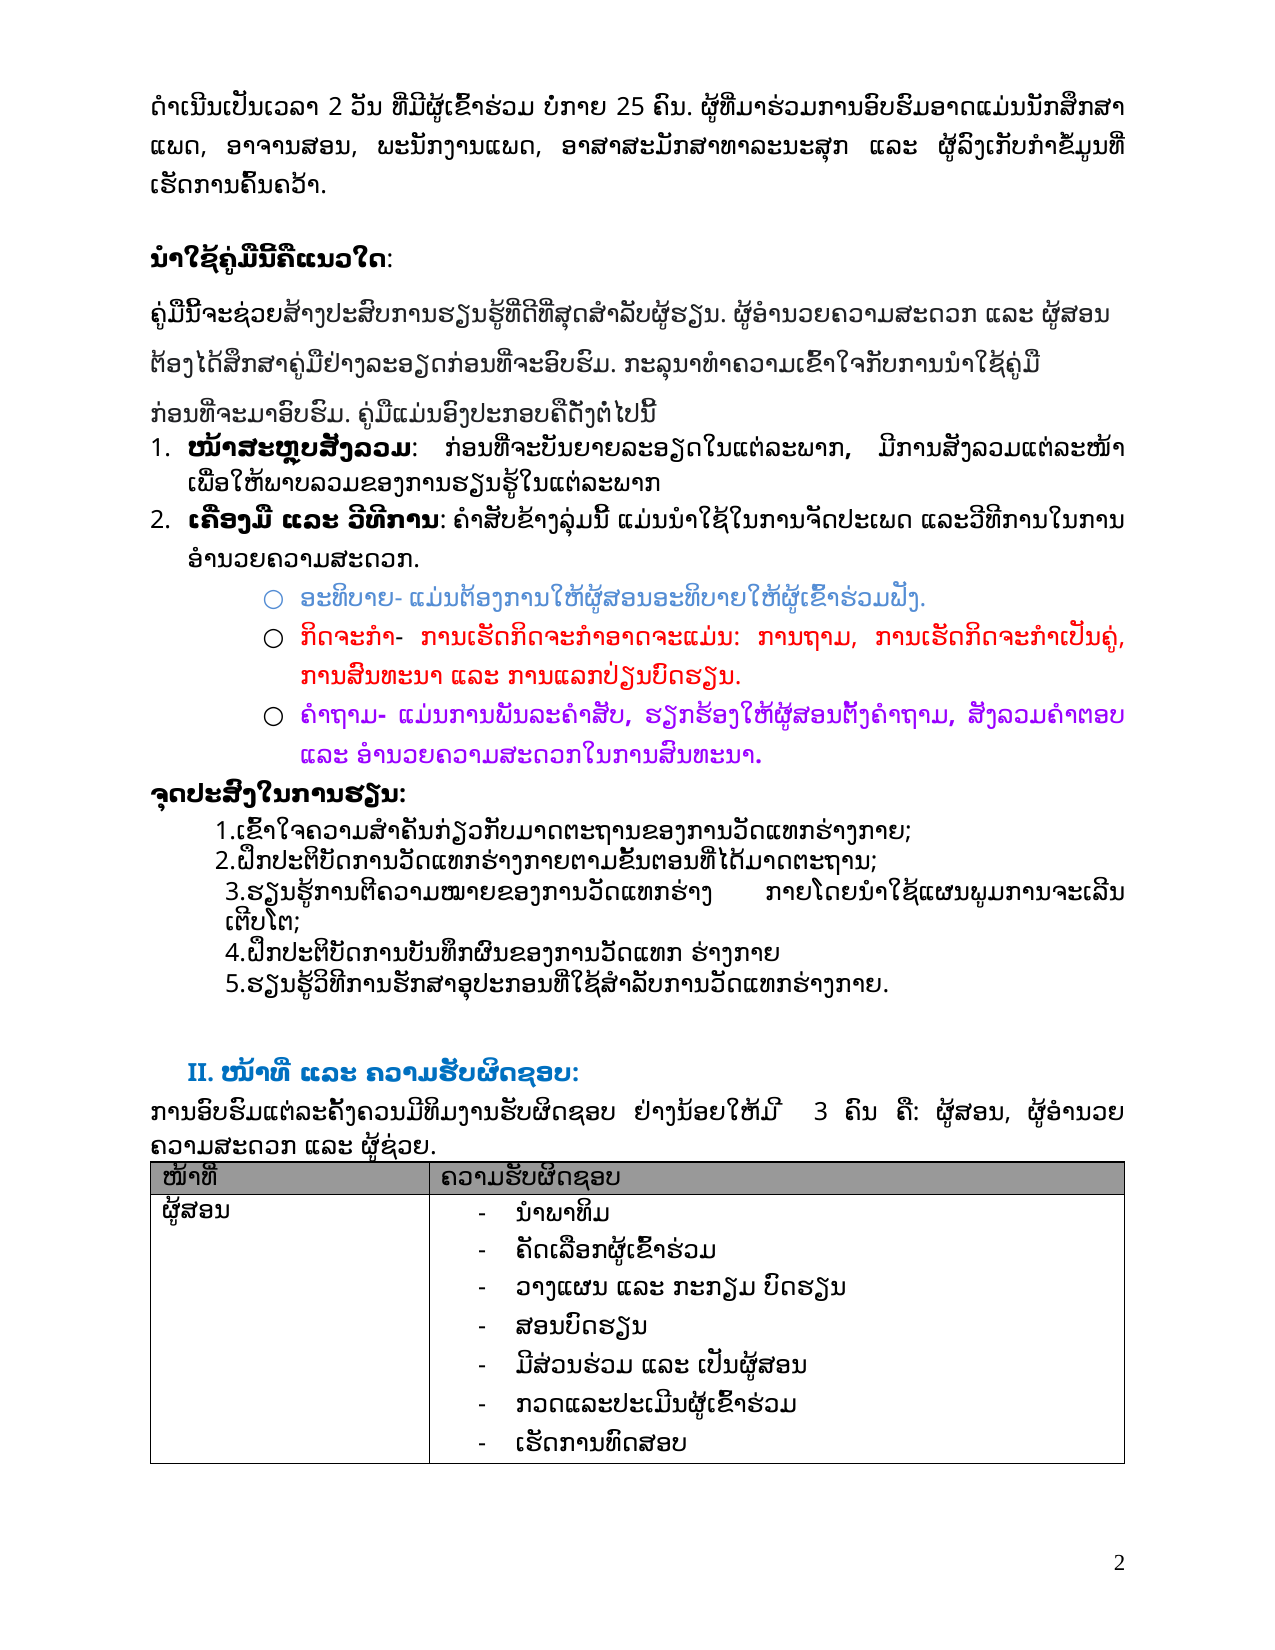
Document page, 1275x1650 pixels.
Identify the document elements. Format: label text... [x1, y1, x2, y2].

table_header ໜ້າທີ່ [151, 1163, 429, 1194]
list ອະທິບາຍ- ແມ່ນຕ້ອງການໃຫ້ຜູ້ສອນອະທິບາຍໃຫ້ຜູ້ເຂົ້າຮ່ວມຟັງ. [262, 580, 1125, 614]
list ຄຳຖາມ- ແມ່ນການພັນລະຄຳສັບ, ຮຽກຮ້ອງໃຫ້ຜູ້ສອນຕັ້ງຄຳຖາມ, ສັງລວມຄຳຕອບ ແລະ ອຳນວຍຄວາມສະດວກໃນການສົນທະນາ. [262, 697, 1125, 770]
subtitle II. ໜ້າທີ່ ແລະ ຄວາມຮັບຜິດຊອບ: [187, 1054, 1125, 1088]
table_cell ຜູ້ສອນ [151, 1195, 429, 1463]
table_header ຄວາມຮັບຜິດຊອບ [430, 1163, 1124, 1194]
list ກິດຈະກຳ- ການເຮັດກິດຈະກຳອາດຈະແມ່ນ: ການຖາມ, ການເຮັດກິດຈະກຳເປັນຄູ່, ການສົນທະນາ ແລະ ການແລກປ່ຽນບົດຮຽນ. [262, 619, 1125, 692]
text 2.ຝຶກປະຕິບັດການວັດແທກຮ່າງກາຍຕາມຂັ້ນຕອນທີ່ໄດ້ມາດຕະຖານ; [150, 845, 1125, 876]
list ເຄື່ອງມື ແລະ ວີທີການ: ຄຳສັບຂ້າງລຸ່ມນີ້ ແມ່ນນຳໃຊ້ໃນການຈັດປະເພດ ແລະວີທີການໃນການອຳນວຍຄວາມສະດວກ. [150, 501, 1125, 574]
list ໜ້າສະຫຼຸບສັງລວມ: ກ່ອນທີ່ຈະບັນຍາຍລະອຽດໃນແຕ່ລະພາກ, ມີການສັງລວມແຕ່ລະໜ້າເພື່ອໃຫ້ພາບລວມຂອງການຮຽນຮູ້ໃນແຕ່ລະພາກ [150, 429, 1125, 497]
text ຈຸດປະສົງໃນການຮຽນ: [150, 776, 1125, 809]
text 5.ຮຽນຮູ້ວິທີການຮັກສາອຸປະກອນທີ່ໃຊ້ສໍາລັບການວັດແທກຮ່າງກາຍ. [225, 968, 1125, 998]
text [150, 89, 1125, 201]
text 1.ເຂົ້າໃຈຄວາມສໍາຄັນກ່ຽວກັບມາດຕະຖານຂອງການວັດແທກຮ່າງກາຍ; [150, 815, 1125, 845]
text ນຳໃຊ້ຄູ່ມືນີ້ຄືແນວໃດ: [150, 240, 1125, 274]
text ການອົບຮົມແຕ່ລະຄັ້ງຄວນມີທິມງານຮັບຜິດຊອບ ຢ່າງນ້ອຍໃຫ້ມີ 3 ຄົນ ຄື: ຜູ້ສອນ, ຜູ້ອຳນວຍຄວາມສະດວກ ແລະ ຜູ້ຊ່ວຍ. [150, 1093, 1125, 1161]
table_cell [430, 1195, 1124, 1463]
text 3.ຮຽນຮູ້ການຕີຄວາມໝາຍຂອງການວັດແທກຮ່າງ ກາຍໂດຍນຳໃຊ້ແຜນພູມການຈະເລີນເຕີບໂຕ; [225, 876, 1125, 937]
text ຄູ່ມືນີ້ຈະຊ່ວຍສ້າງປະສົບການຮຽນຮູ້ທີ່ດີທີ່ສຸດສໍາລັບຜູ້ຮຽນ. ຜູ້ອໍານວຍຄວາມສະດວກ ແລະ ຜູ້ສອນຕ້ອງໄດ້ສຶກສາຄູ່ມືຢ່າງລະອຽດກ່ອນທີ່ຈະອົບຮົມ. ກະ​ລຸ​ນາທຳຄວາມເຂົ້າໃຈກັບການນຳໃຊ້​ຄູ່​ມືກ່ອນທີ່ຈະມາອົບຮົມ​. ຄູ່ມືແມ່ນອົງປະກອບຄືດັ່ງຕໍ່ໄປນີ້ [150, 279, 1125, 429]
text 4.ຝຶກປະຕິບັດການບັນທຶກຜົນຂອງການວັດແທກ ຮ່າງກາຍ [225, 937, 1125, 968]
